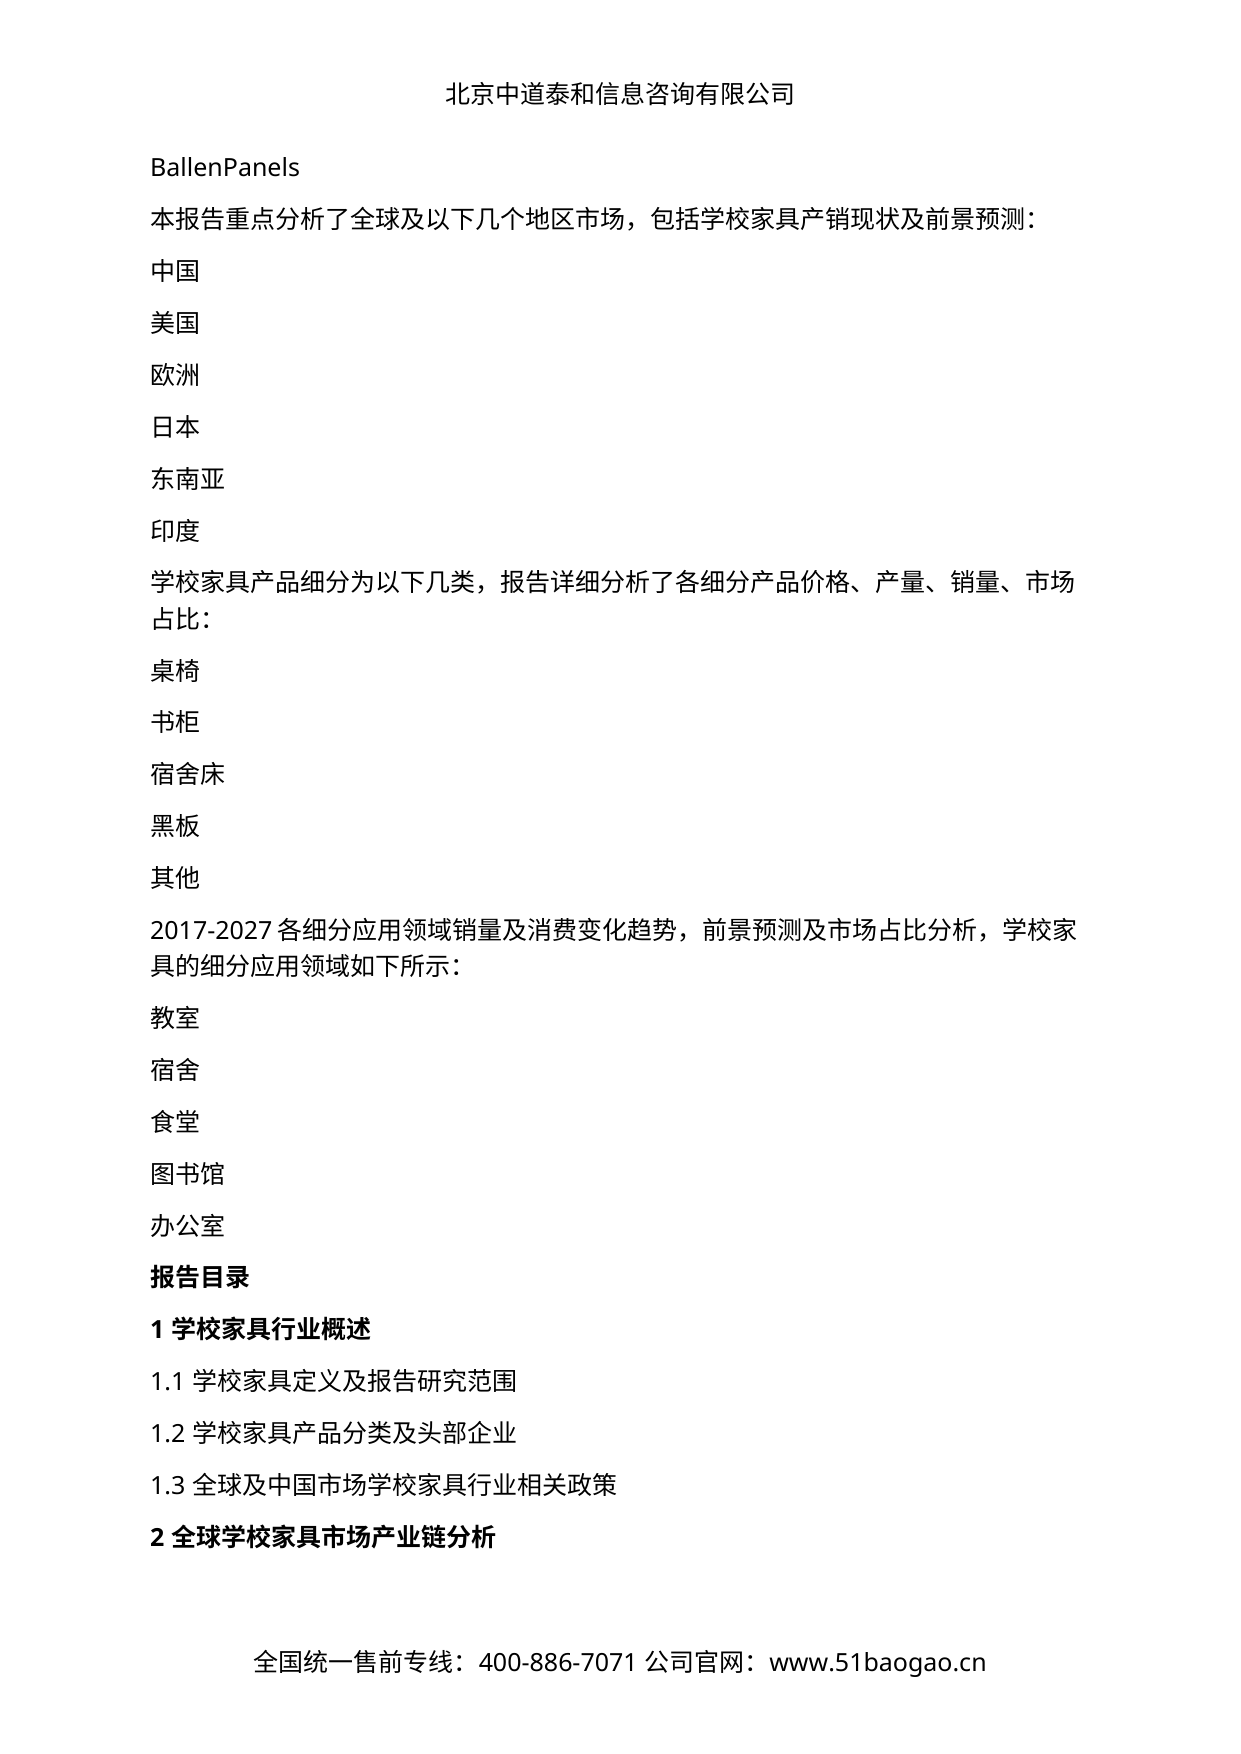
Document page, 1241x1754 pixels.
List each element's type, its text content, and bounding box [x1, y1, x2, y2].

text 其他 [150, 858, 1090, 895]
text 1 学校家具行业概述 [150, 1310, 1090, 1346]
text 图书馆 [150, 1154, 1090, 1190]
text 欧洲 [150, 355, 1090, 392]
text 报告目录 [150, 1258, 1090, 1294]
text 桌椅 [150, 651, 1090, 687]
text 美国 [150, 303, 1090, 340]
text 印度 [150, 511, 1090, 547]
text 中国 [150, 252, 1090, 288]
text 1.2 学校家具产品分类及头部企业 [150, 1413, 1090, 1450]
text BallenPanels [150, 150, 1090, 184]
text 书柜 [150, 703, 1090, 739]
text 东南亚 [150, 459, 1090, 495]
text 学校家具产品细分为以下几类，报告详细分析了各细分产品价格、产量、销量、市场占比： [150, 563, 1090, 635]
text 1.1 学校家具定义及报告研究范围 [150, 1362, 1090, 1398]
text 2017-2027各细分应用领域销量及消费变化趋势，前景预测及市场占比分析，学校家具的细分应用领域如下所示： [150, 910, 1090, 983]
text 教室 [150, 998, 1090, 1035]
text 食堂 [150, 1102, 1090, 1138]
text 黑板 [150, 807, 1090, 843]
text 宿舍 [150, 1050, 1090, 1087]
text 宿舍床 [150, 755, 1090, 791]
text 本报告重点分析了全球及以下几个地区市场，包括学校家具产销现状及前景预测： [150, 200, 1090, 236]
text 办公室 [150, 1206, 1090, 1242]
text 2 全球学校家具市场产业链分析 [150, 1517, 1090, 1553]
text 日本 [150, 407, 1090, 443]
text 1.3 全球及中国市场学校家具行业相关政策 [150, 1465, 1090, 1502]
